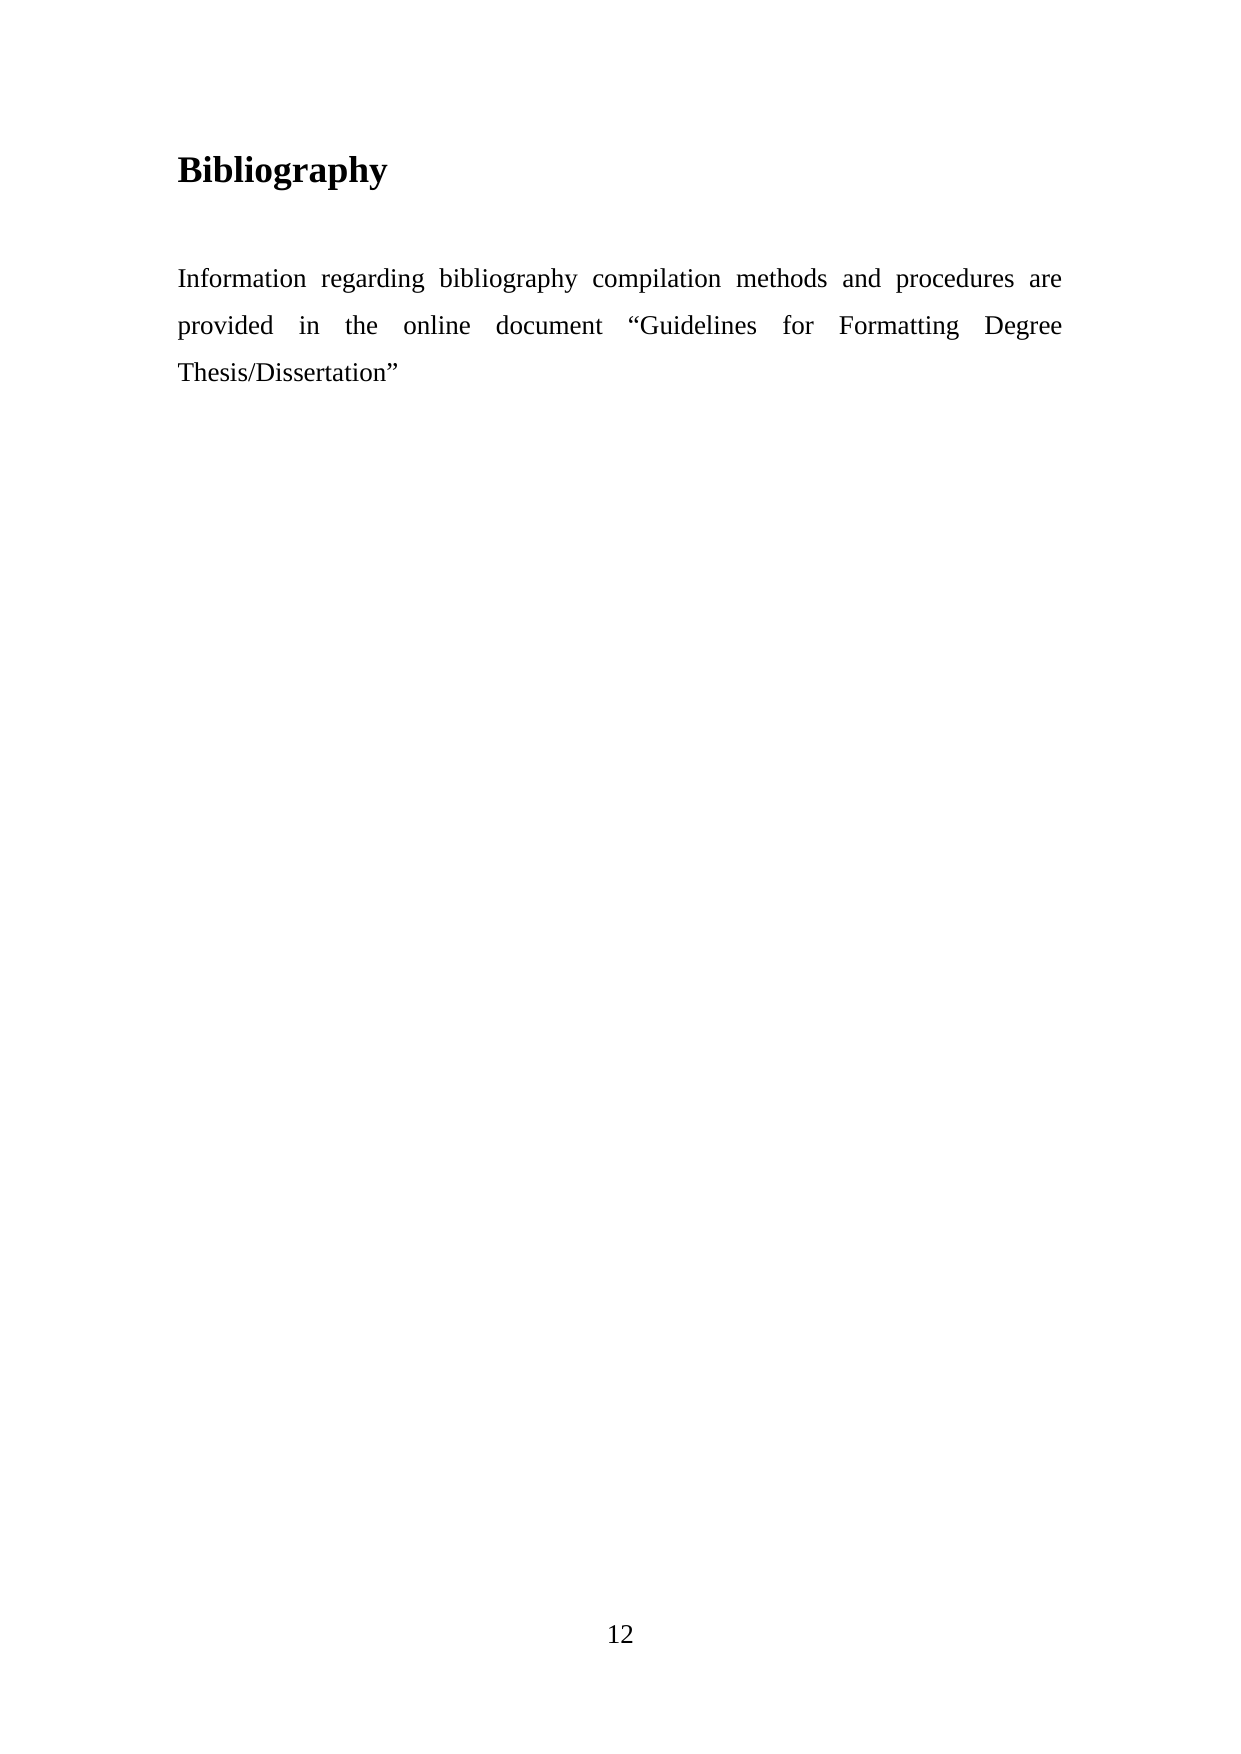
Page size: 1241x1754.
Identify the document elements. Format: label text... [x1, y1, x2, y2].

text Information regarding bibliography compilation methods and procedures are provided in the online document “Guidelines for Formatting Degree Thesis/Dissertation” [177, 262, 1063, 387]
title Bibliography [177, 148, 1063, 191]
